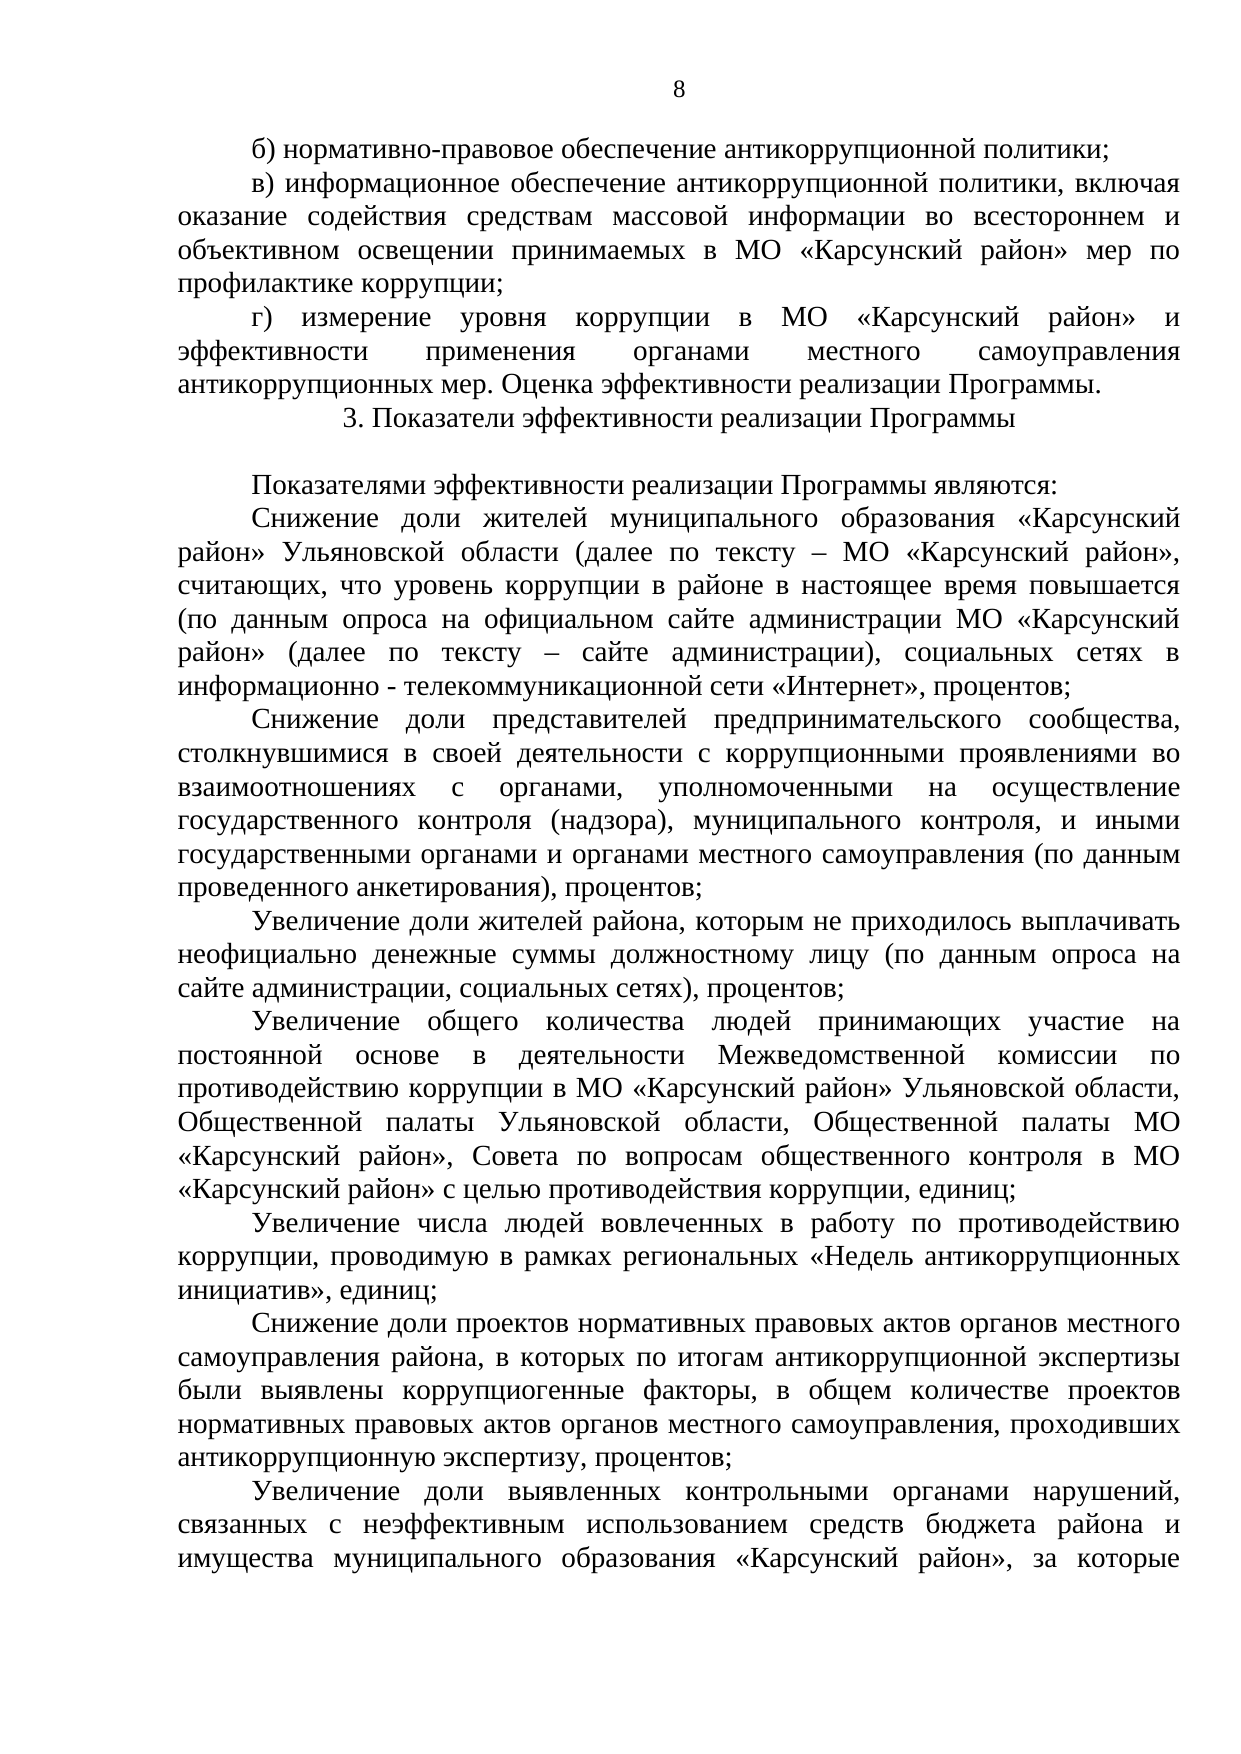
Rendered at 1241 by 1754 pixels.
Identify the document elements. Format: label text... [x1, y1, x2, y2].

text г) измерение уровня коррупции в МО «Карсунский район» и эффективности применения органами местного самоуправления антикоррупционных мер. Оценка эффективности реализации Программы. [177, 299, 1181, 400]
text б) нормативно-правовое обеспечение антикоррупционной политики; [177, 131, 1181, 165]
text Показателями эффективности реализации Программы являются: [177, 467, 1181, 500]
text Увеличение общего количества людей принимающих участие на постоянной основе в деятельности Межведомственной комиссии по противодействию коррупции в МО «Карсунский район» Ульяновской области, Общественной палаты Ульяновской области, Общественной палаты МО «Карсунский район», Совета по вопросам общественного контроля в МО «Карсунский район» с целью противодействия коррупции, единиц; [177, 1003, 1181, 1205]
text Снижение доли проектов нормативных правовых актов органов местного самоуправления района, в которых по итогам антикоррупционной экспертизы были выявлены коррупциогенные факторы, в общем количестве проектов нормативных правовых актов органов местного самоуправления, проходивших антикоррупционную экспертизу, процентов; [177, 1305, 1181, 1473]
text Снижение доли представителей предпринимательского сообщества, столкнувшимися в своей деятельности с коррупционными проявлениями во взаимоотношениях с органами, уполномоченными на осуществление государственного контроля (надзора), муниципального контроля, и иными государственными органами и органами местного самоуправления (по данным проведенного анкетирования), процентов; [177, 702, 1181, 903]
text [177, 1473, 1181, 1574]
text Увеличение числа людей вовлеченных в работу по противодействию коррупции, проводимую в рамках региональных «Недель антикоррупционных инициатив», единиц; [177, 1205, 1181, 1305]
text 3. Показатели эффективности реализации Программы [177, 400, 1181, 433]
text Снижение доли жителей муниципального образования «Карсунский район» Ульяновской области (далее по тексту – МО «Карсунский район», считающих, что уровень коррупции в районе в настоящее время повышается (по данным опроса на официальном сайте администрации МО «Карсунский район» (далее по тексту – сайте администрации), социальных сетях в информационно - телекоммуникационной сети «Интернет», процентов; [177, 500, 1181, 702]
text в) информационное обеспечение антикоррупционной политики, включая оказание содействия средствам массовой информации во всестороннем и объективном освещении принимаемых в МО «Карсунский район» мер по профилактике коррупции; [177, 165, 1181, 299]
text Увеличение доли жителей района, которым не приходилось выплачивать неофициально денежные суммы должностному лицу (по данным опроса на сайте администрации, социальных сетях), процентов; [177, 903, 1181, 1003]
